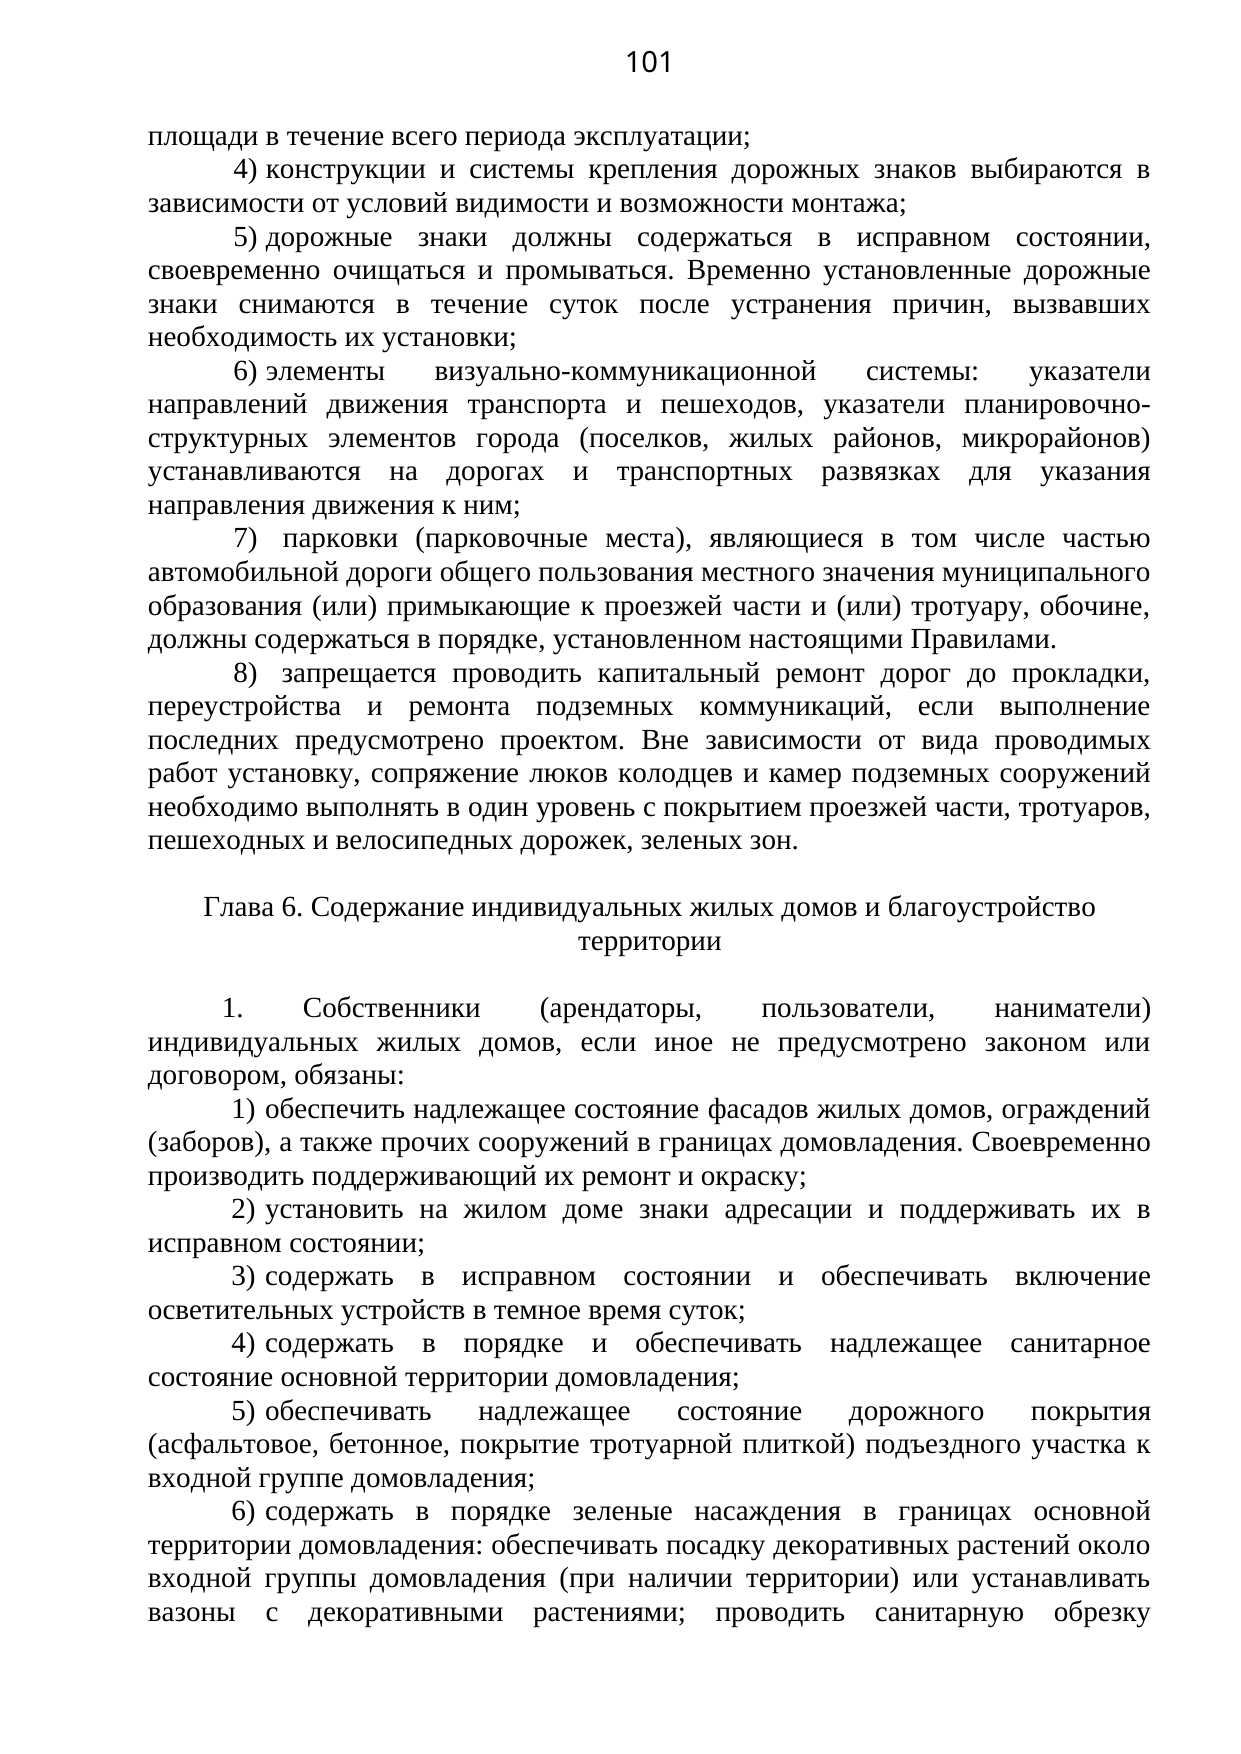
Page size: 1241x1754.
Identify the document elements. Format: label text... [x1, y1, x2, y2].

list содержать в исправном состоянии и обеспечивать включение осветительных устройств в темное время суток; [148, 1258, 1152, 1326]
list дорожные знаки должны содержаться в исправном состоянии, своевременно очищаться и промываться. Временно установленные дорожные знаки снимаются в течение суток после устранения причин, вызвавших необходимость их установки; [148, 219, 1152, 353]
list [148, 118, 1152, 152]
list установить на жилом доме знаки адресации и поддерживать их в исправном состоянии; [148, 1191, 1152, 1258]
list запрещается проводить капитальный ремонт дорог до прокладки, переустройства и ремонта подземных коммуникаций, если выполнение последних предусмотрено проектом. Вне зависимости от вида проводимых работ установку, сопряжение люков колодцев и камер подземных сооружений необходимо выполнять в один уровень с покрытием проезжей части, тротуаров, пешеходных и велосипедных дорожек, зеленых зон. [148, 655, 1152, 856]
text 1. Собственники (арендаторы, пользователи, наниматели) индивидуальных жилых домов, если иное не предусмотрено законом или договором, обязаны: [148, 990, 1152, 1091]
list содержать в порядке и обеспечивать надлежащее санитарное состояние основной территории домовладения; [148, 1326, 1152, 1393]
text Глава 6. Содержание индивидуальных жилых домов и благоустройство территории [148, 889, 1152, 957]
list конструкции и системы крепления дорожных знаков выбираются в зависимости от условий видимости и возможности монтажа; [148, 152, 1152, 219]
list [148, 1493, 1152, 1627]
list элементы визуально-коммуникационной системы: указатели направлений движения транспорта и пешеходов, указатели планировочно-структурных элементов города (поселков, жилых районов, микрорайонов) устанавливаются на дорогах и транспортных развязках для указания направления движения к ним; [148, 353, 1152, 521]
list парковки (парковочные места), являющиеся в том числе частью автомобильной дороги общего пользования местного значения муниципального образования (или) примыкающие к проезжей части и (или) тротуару, обочине, должны содержаться в порядке, установленном настоящими Правилами. [148, 521, 1152, 655]
list обеспечить надлежащее состояние фасадов жилых домов, ограждений (заборов), а также прочих сооружений в границах домовладения. Своевременно производить поддерживающий их ремонт и окраску; [148, 1091, 1152, 1191]
list обеспечивать надлежащее состояние дорожного покрытия (асфальтовое, бетонное, покрытие тротуарной плиткой) подъездного участка к входной группе домовладения; [148, 1393, 1152, 1493]
